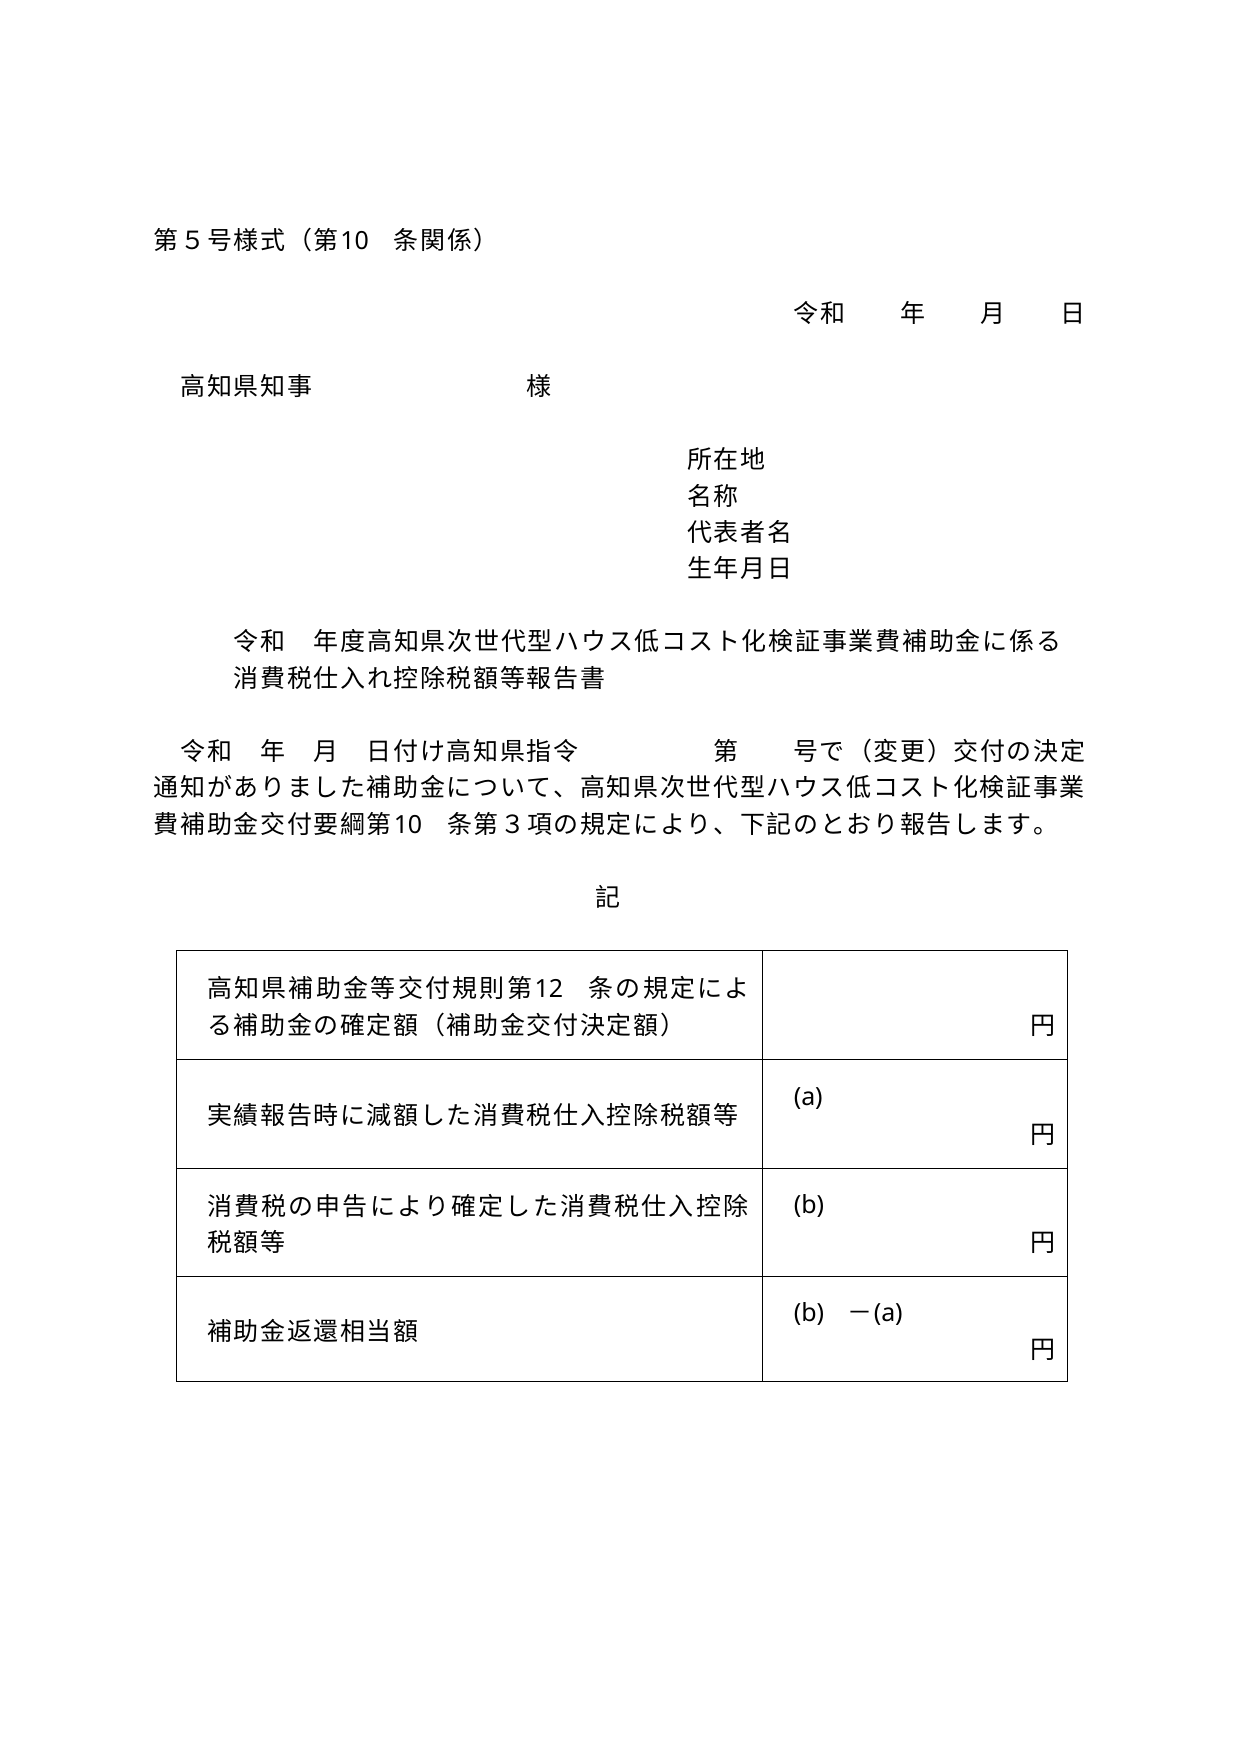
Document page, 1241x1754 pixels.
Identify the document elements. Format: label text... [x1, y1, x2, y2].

text 生年月日 [153, 549, 1087, 585]
text 代表者名 [153, 512, 1087, 549]
text 令和 年 月 日 [153, 294, 1087, 330]
table_header 高知県補助金等交付規則第12条の規定による補助金の確定額（補助金交付決定額） [177, 951, 762, 1059]
text 記 [153, 877, 1063, 913]
text 令和 年度高知県次世代型ハウス低コスト化検証事業費補助金に係る消費税仕入れ控除税額等報告書 [224, 622, 1063, 695]
text 高知県知事 様 [153, 367, 1087, 403]
table_cell (b)－(a) 円 [763, 1277, 1067, 1381]
table_header 円 [763, 951, 1067, 1059]
text 所在地 [153, 439, 1087, 476]
table_cell (b) 円 [763, 1169, 1067, 1276]
table_cell 消費税の申告により確定した消費税仕入控除税額等 [177, 1169, 762, 1276]
text 名称 [153, 476, 1087, 512]
text 第５号様式（第10条関係） [153, 221, 1087, 257]
table_cell 補助金返還相当額 [177, 1277, 762, 1381]
table_cell (a) 円 [763, 1060, 1067, 1168]
table_cell 実績報告時に減額した消費税仕入控除税額等 [177, 1060, 762, 1168]
text 令和 年 月 日付け高知県指令 第 号で（変更）交付の決定通知がありました補助金について、高知県次世代型ハウス低コスト化検証事業費補助金交付要綱第10条第３項の規定により、下記のとおり報告します。 [153, 731, 1087, 841]
